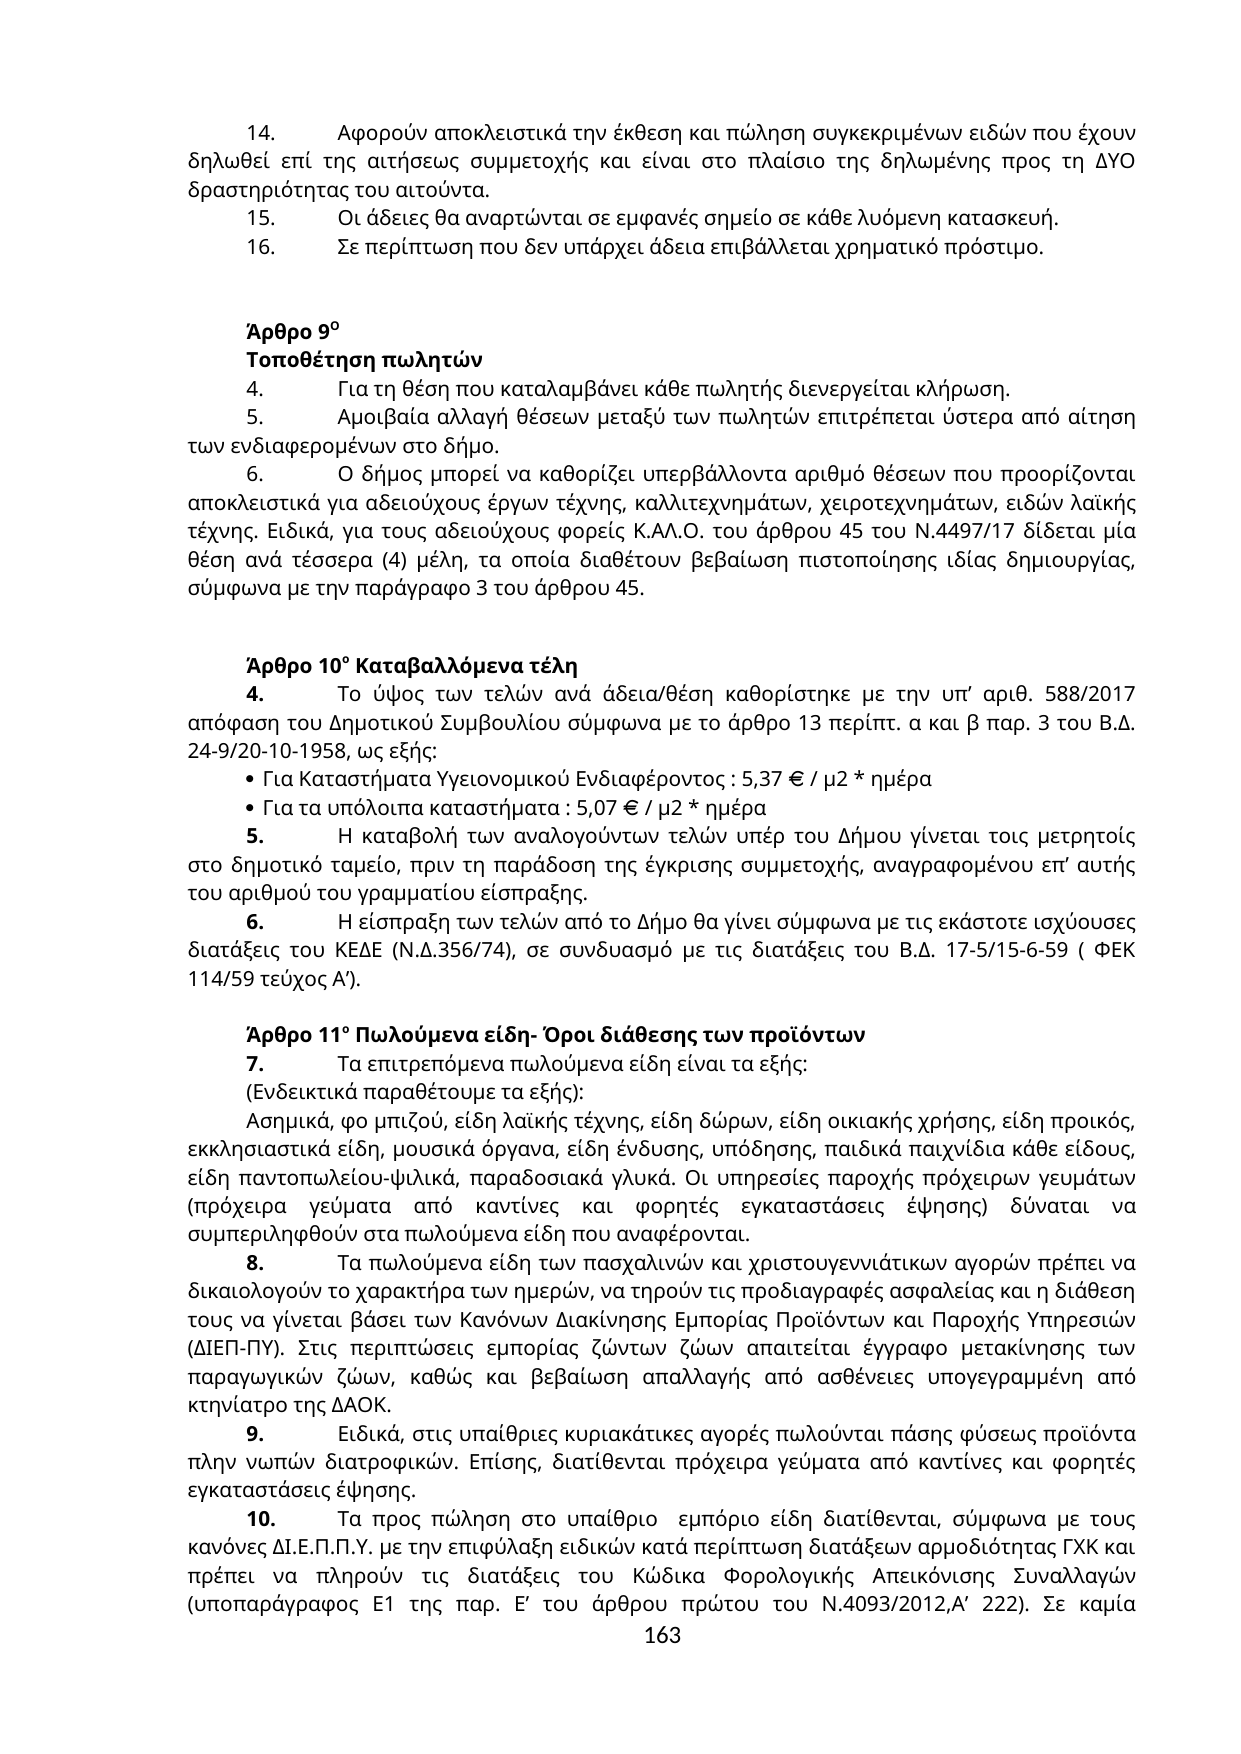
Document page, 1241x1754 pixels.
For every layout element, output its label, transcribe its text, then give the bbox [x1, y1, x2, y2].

list Αμοιβαία αλλαγή θέσεων μεταξύ των πωλητών επιτρέπεται ύστερα από αίτηση των ενδιαφερομένων στο δήμο. [187, 402, 1137, 459]
text Τοποθέτηση πωλητών [187, 346, 1137, 374]
list Η είσπραξη των τελών από το Δήμο θα γίνει σύμφωνα με τις εκάστοτε ισχύουσες διατάξεις του ΚΕΔΕ (Ν.Δ.356/74), σε συνδυασμό με τις διατάξεις του Β.Δ. 17-5/15-6-59 ( ΦΕΚ 114/59 τεύχος Α’). [187, 907, 1137, 992]
list Αφορούν αποκλειστικά την έκθεση και πώληση συγκεκριμένων ειδών που έχουν δηλωθεί επί της αιτήσεως συμμετοχής και είναι στο πλαίσιο της δηλωμένης προς τη ΔΥΟ δραστηριότητας του αιτούντα. [187, 118, 1137, 203]
text Άρθρο 11ο Πωλούμενα είδη- Όροι διάθεσης των προϊόντων [187, 1021, 1137, 1049]
list Για τα υπόλοιπα καταστήματα : 5,07 / μ2 * ημέρα [187, 793, 1137, 821]
text Άρθρο 9Ο [187, 317, 1137, 346]
list Τα πωλούμενα είδη των πασχαλινών και χριστουγεννιάτικων αγορών πρέπει να δικαιολογούν το χαρακτήρα των ημερών, να τηρούν τις προδιαγραφές ασφαλείας και η διάθεση τους να γίνεται βάσει των Κανόνων Διακίνησης Εμπορίας Προϊόντων και Παροχής Υπηρεσιών (ΔΙΕΠ-ΠΥ). Στις περιπτώσεις εμπορίας ζώντων ζώων απαιτείται έγγραφο μετακίνησης των παραγωγικών ζώων, καθώς και βεβαίωση απαλλαγής από ασθένειες υπογεγραμμένη από κτηνίατρο της ΔΑΟΚ. [187, 1248, 1137, 1419]
list Για τη θέση που καταλαμβάνει κάθε πωλητής διενεργείται κλήρωση. [187, 374, 1137, 402]
list Οι άδειες θα αναρτώνται σε εμφανές σημείο σε κάθε λυόμενη κατασκευή. [187, 203, 1137, 232]
list Το ύψος των τελών ανά άδεια/θέση καθορίστηκε με την υπ’ αριθ. 588/2017 απόφαση του Δημοτικού Συμβουλίου σύμφωνα με το άρθρο 13 περίπτ. α και β παρ. 3 του Β.Δ. 24-9/20-10-1958, ως εξής: [187, 679, 1137, 764]
text Άρθρο 10ο Καταβαλλόμενα τέλη [187, 651, 1137, 679]
list Ασημικά, φο μπιζού, είδη λαϊκής τέχνης, είδη δώρων, είδη οικιακής χρήσης, είδη προικός, εκκλησιαστικά είδη, μουσικά όργανα, είδη ένδυσης, υπόδησης, παιδικά παιχνίδια κάθε είδους, είδη παντοπωλείου-ψιλικά, παραδοσιακά γλυκά. Οι υπηρεσίες παροχής πρόχειρων γευμάτων (πρόχειρα γεύματα από καντίνες και φορητές εγκαταστάσεις έψησης) δύναται να συμπεριληφθούν στα πωλούμενα είδη που αναφέρονται. [187, 1106, 1137, 1248]
list Ο δήμος μπορεί να καθορίζει υπερβάλλοντα αριθμό θέσεων που προορίζονται αποκλειστικά για αδειούχους έργων τέχνης, καλλιτεχνημάτων, χειροτεχνημάτων, ειδών λαϊκής τέχνης. Ειδικά, για τους αδειούχους φορείς Κ.ΑΛ.Ο. του άρθρου 45 του Ν.4497/17 δίδεται μία θέση ανά τέσσερα (4) μέλη, τα οποία διαθέτουν βεβαίωση πιστοποίησης ιδίας δημιουργίας, σύμφωνα με την παράγραφο 3 του άρθρου 45. [187, 459, 1137, 602]
list (Ενδεικτικά παραθέτουμε τα εξής): [187, 1077, 1137, 1106]
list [187, 1504, 1137, 1618]
list Η καταβολή των αναλογούντων τελών υπέρ του Δήμου γίνεται τοις μετρητοίς στο δημοτικό ταμείο, πριν τη παράδοση της έγκρισης συμμετοχής, αναγραφομένου επ’ αυτής του αριθμού του γραμματίου είσπραξης. [187, 821, 1137, 907]
list Για Καταστήματα Υγειονομικού Ενδιαφέροντος : 5,37 / μ2 * ημέρα [187, 764, 1137, 793]
list Τα επιτρεπόμενα πωλούμενα είδη είναι τα εξής: [187, 1049, 1137, 1077]
list Σε περίπτωση που δεν υπάρχει άδεια επιβάλλεται χρηματικό πρόστιμο. [187, 232, 1137, 260]
list Ειδικά, στις υπαίθριες κυριακάτικες αγορές πωλούνται πάσης φύσεως προϊόντα πλην νωπών διατροφικών. Επίσης, διατίθενται πρόχειρα γεύματα από καντίνες και φορητές εγκαταστάσεις έψησης. [187, 1419, 1137, 1504]
